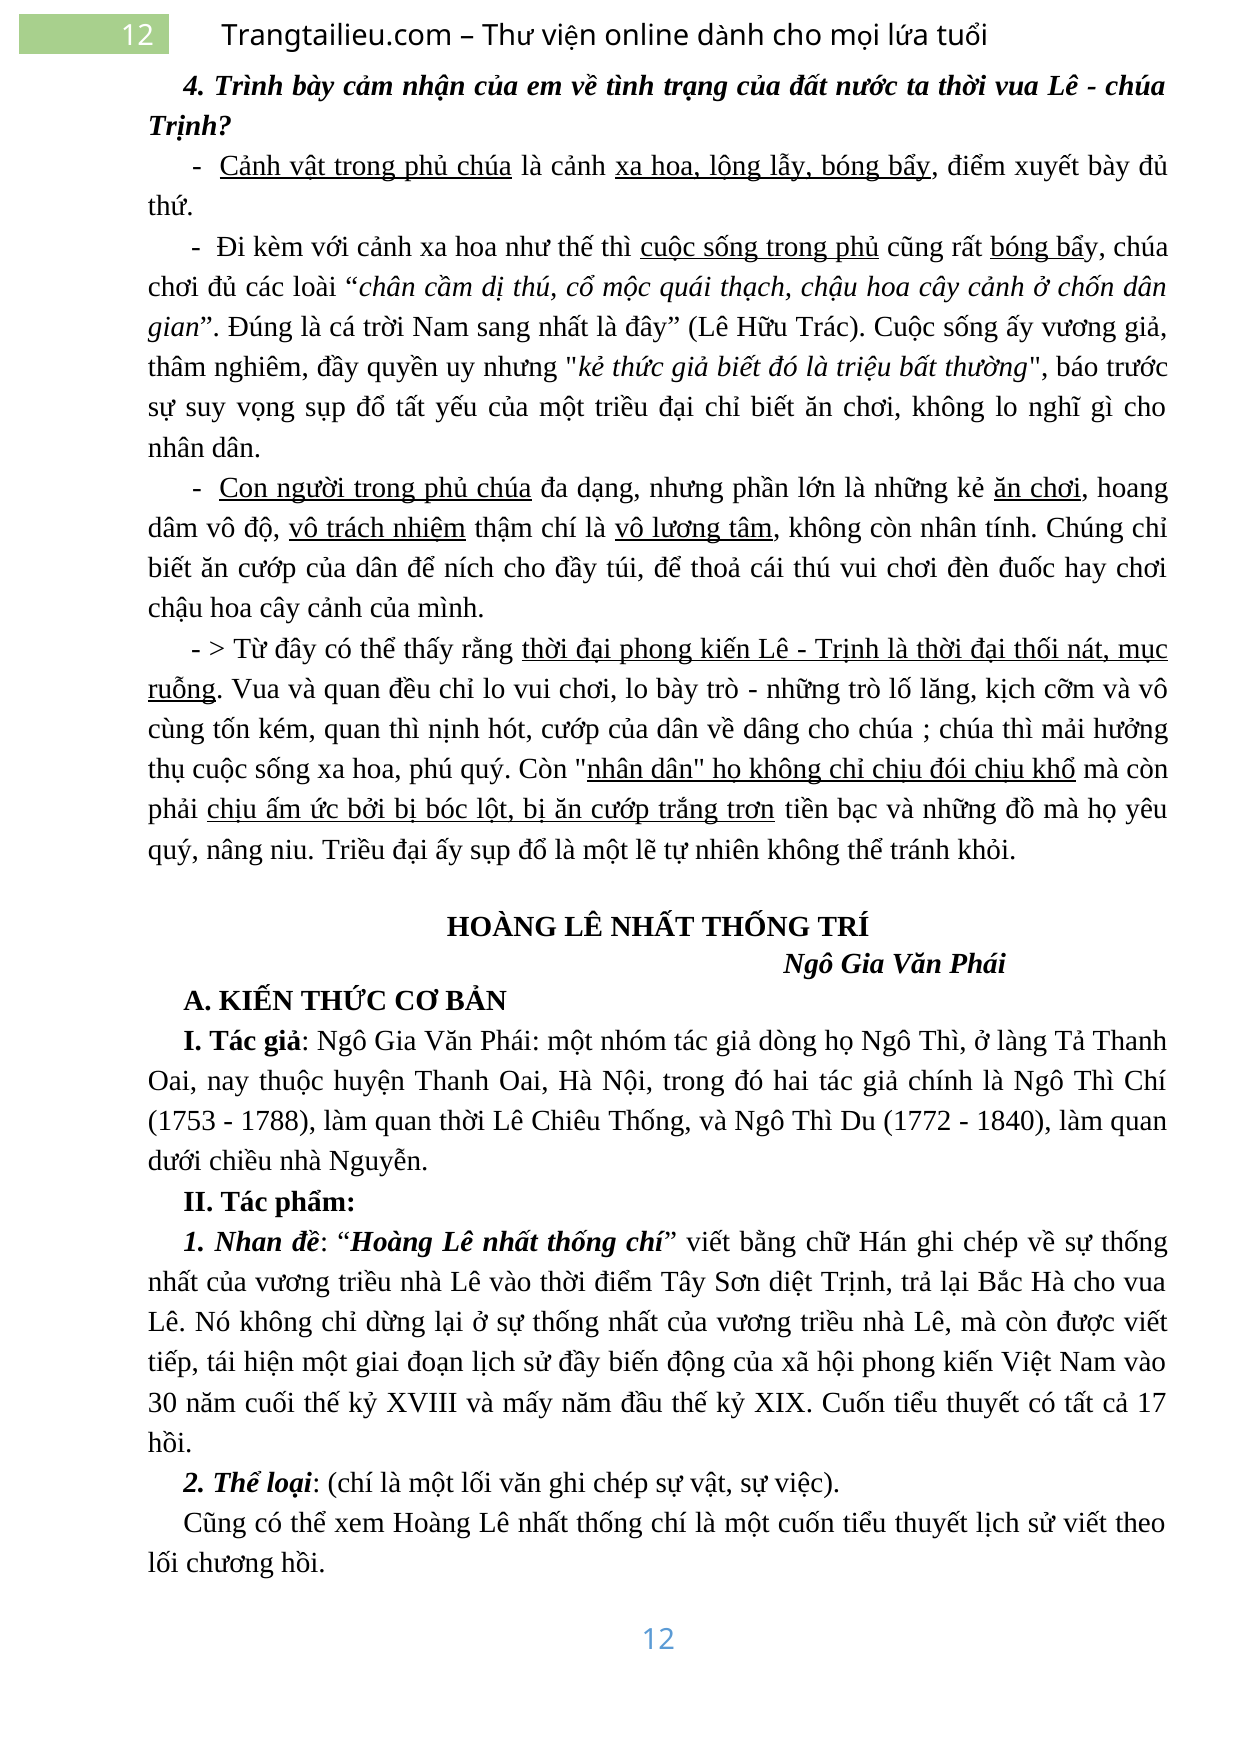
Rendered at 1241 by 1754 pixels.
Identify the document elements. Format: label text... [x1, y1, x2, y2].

text 4. Trình bày cảm nhận của em về tình trạng của đất nước ta thời vua Lê - chúa Trịnh? [148, 68, 1168, 142]
text 2. Thể loại: (chí là một lối văn ghi chép sự vật, sự việc). [148, 1465, 1168, 1499]
text - Cảnh vật trong phủ chúa là cảnh xa hoa, lộng lẫy, bóng bẩy, điểm xuyết bày đủ thứ. [148, 148, 1168, 222]
text - Con người trong phủ chúa đa dạng, nhưng phần lớn là những kẻ ăn chơi, hoang dâm vô độ, vô trách nhiệm thậm chí là vô lương tâm, không còn nhân tính. Chúng chỉ biết ăn cướp của dân để ních cho đầy túi, để thoả cái thú vui chơi đèn đuốc hay chơi chậu hoa cây cảnh của mình. [148, 470, 1168, 624]
text - > Từ đây có thể thấy rằng thời đại phong kiến Lê - Trịnh là thời đại thối nát, mục ruỗng. Vua và quan đều chỉ lo vui chơi, lo bày trò - những trò lố lăng, kịch cỡm và vô cùng tốn kém, quan thì nịnh hót, cướp của dân về dâng cho chúa ; chúa thì mải hưởng thụ cuộc sống xa hoa, phú quý. Còn "nhân dân" họ không chỉ chịu đói chịu khổ mà còn phải chịu ấm ức bởi bị bóc lột, bị ăn cướp trắng trơn tiền bạc và những đồ mà họ yêu quý, nâng niu. Triều đại ấy sụp đổ là một lẽ tự nhiên không thể tránh khỏi. [148, 631, 1168, 865]
text II. Tác phẩm: [148, 1184, 1168, 1217]
text Cũng có thể xem Hoàng Lê nhất thống chí là một cuốn tiểu thuyết lịch sử viết theo lối chương hồi. [148, 1505, 1168, 1579]
text - Đi kèm với cảnh xa hoa như thế thì cuộc sống trong phủ cũng rất bóng bẩy, chúa chơi đủ các loài “chân cầm dị thú, cổ mộc quái thạch, chậu hoa cây cảnh ở chốn dân gian”. Đúng là cá trời Nam sang nhất là đây” (Lê Hữu Trác). Cuộc sống ấy vương giả, thâm nghiêm, đầy quyền uy nhưng "kẻ thức giả biết đó là triệu bất thường", báo trước sự suy vọng sụp đổ tất yếu của một triều đại chỉ biết ăn chơi, không lo nghĩ gì cho nhân dân. [148, 229, 1168, 463]
text 1. Nhan đề: “Hoàng Lê nhất thống chí” viết bằng chữ Hán ghi chép về sự thống nhất của vương triều nhà Lê vào thời điểm Tây Sơn diệt Trịnh, trả lại Bắc Hà cho vua Lê. Nó không chỉ dừng lại ở sự thống nhất của vương triều nhà Lê, mà còn được viết tiếp, tái hiện một giai đoạn lịch sử đầy biến động của xã hội phong kiến Việt Nam vào 30 năm cuối thế kỷ XVIII và mấy năm đầu thế kỷ XIX. Cuốn tiểu thuyết có tất cả 17 hồi. [148, 1224, 1168, 1458]
text A. KIẾN THỨC CƠ BẢN [148, 983, 1168, 1016]
text Ngô Gia Văn Phái [748, 946, 1168, 979]
text HOÀNG LÊ NHẤT THỐNG TRÍ [148, 909, 1168, 942]
text I. Tác giả: Ngô Gia Văn Phái: một nhóm tác giả dòng họ Ngô Thì, ở làng Tả Thanh Oai, nay thuộc huyện Thanh Oai, Hà Nội, trong đó hai tác giả chính là Ngô Thì Chí (1753 - 1788), làm quan thời Lê Chiêu Thống, và Ngô Thì Du (1772 - 1840), làm quan dưới chiều nhà Nguyễn. [148, 1023, 1168, 1177]
